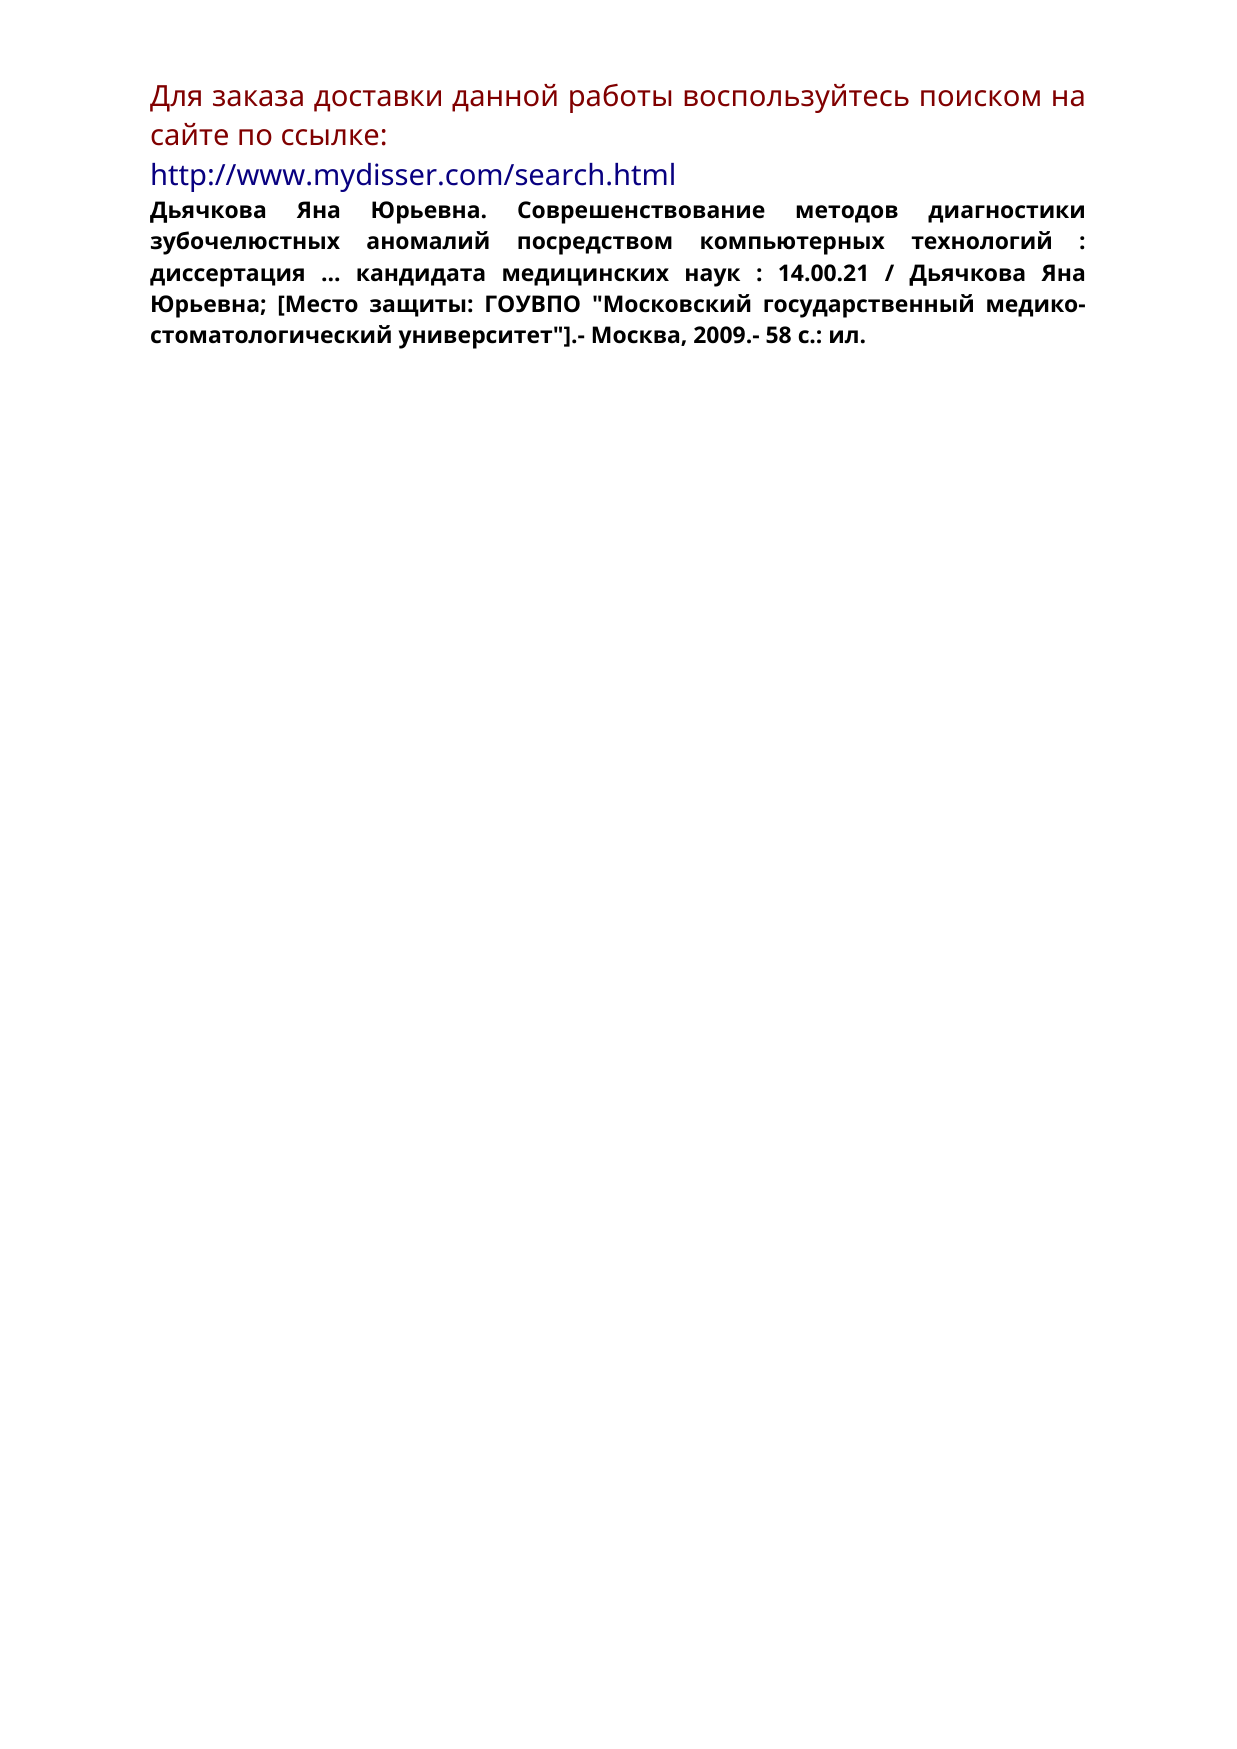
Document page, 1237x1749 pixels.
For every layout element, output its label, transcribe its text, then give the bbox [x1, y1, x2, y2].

text Дьячкова Яна Юрьевна. Соврешенствование методов диагностики зубочелюстных аномалий посредством компьютерных технологий : диссертация ... кандидата медицинских наук : 14.00.21 / Дьячкова Яна Юрьевна; [Место защиты: ГОУВПО "Московский государственный медико-стоматологический университет"].- Москва, 2009.- 58 с.: ил. [150, 194, 1086, 350]
